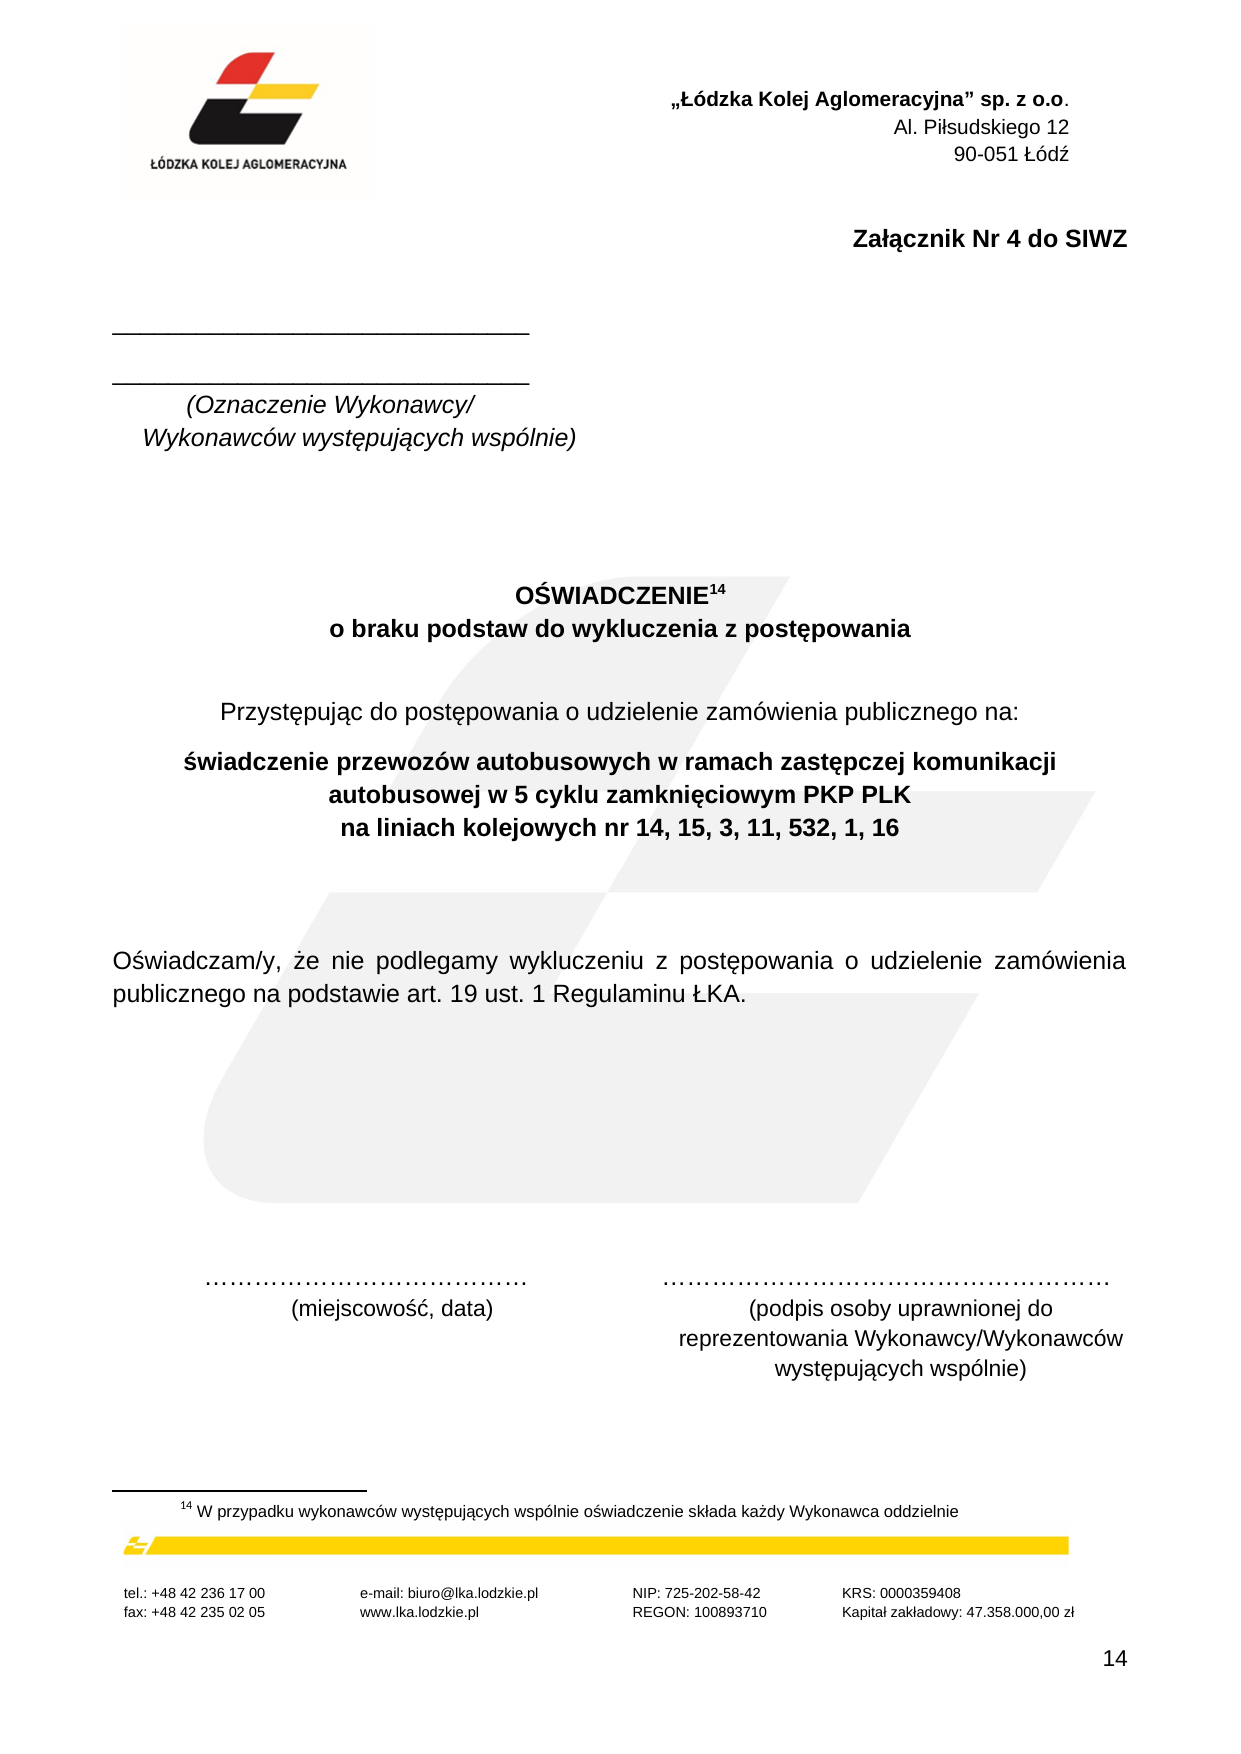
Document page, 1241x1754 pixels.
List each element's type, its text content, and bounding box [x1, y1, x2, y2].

text ______________________________ [112, 307, 1128, 336]
text ______________________________ [112, 357, 1128, 386]
text o braku podstaw do wykluczenia z postępowania [112, 614, 1128, 643]
text Przystępując do postępowania o udzielenie zamówienia publicznego na: [112, 697, 1128, 726]
picture [0, 12, 1240, 1754]
text (Oznaczenie Wykonawcy/ [186, 390, 1128, 418]
text OŚWIADCZENIE [112, 581, 1128, 609]
text Wykonawców występujących wspólnie) [142, 423, 1128, 452]
text ………………………………… ……………………………………………… [186, 1262, 1128, 1290]
text Oświadczam/y, że nie podlegamy wykluczeniu z postępowania o udzielenie zamówienia publicznego na podstawie art. 19 ust. 1 Regulaminu ŁKA. [112, 946, 1128, 1007]
text na liniach kolejowych nr 14, 15, 3, 11, 532, 1, 16 [112, 813, 1128, 841]
text (miejscowość, data) (podpis osoby uprawnionej do reprezentowania Wykonawcy/Wykonawców występujących wspólnie) [216, 1295, 1128, 1381]
text Załącznik Nr 4 do SIWZ [112, 224, 1128, 253]
text świadczenie przewozów autobusowych w ramach zastępczej komunikacji autobusowej w 5 cyklu zamknięciowym PKP PLK [112, 747, 1128, 808]
